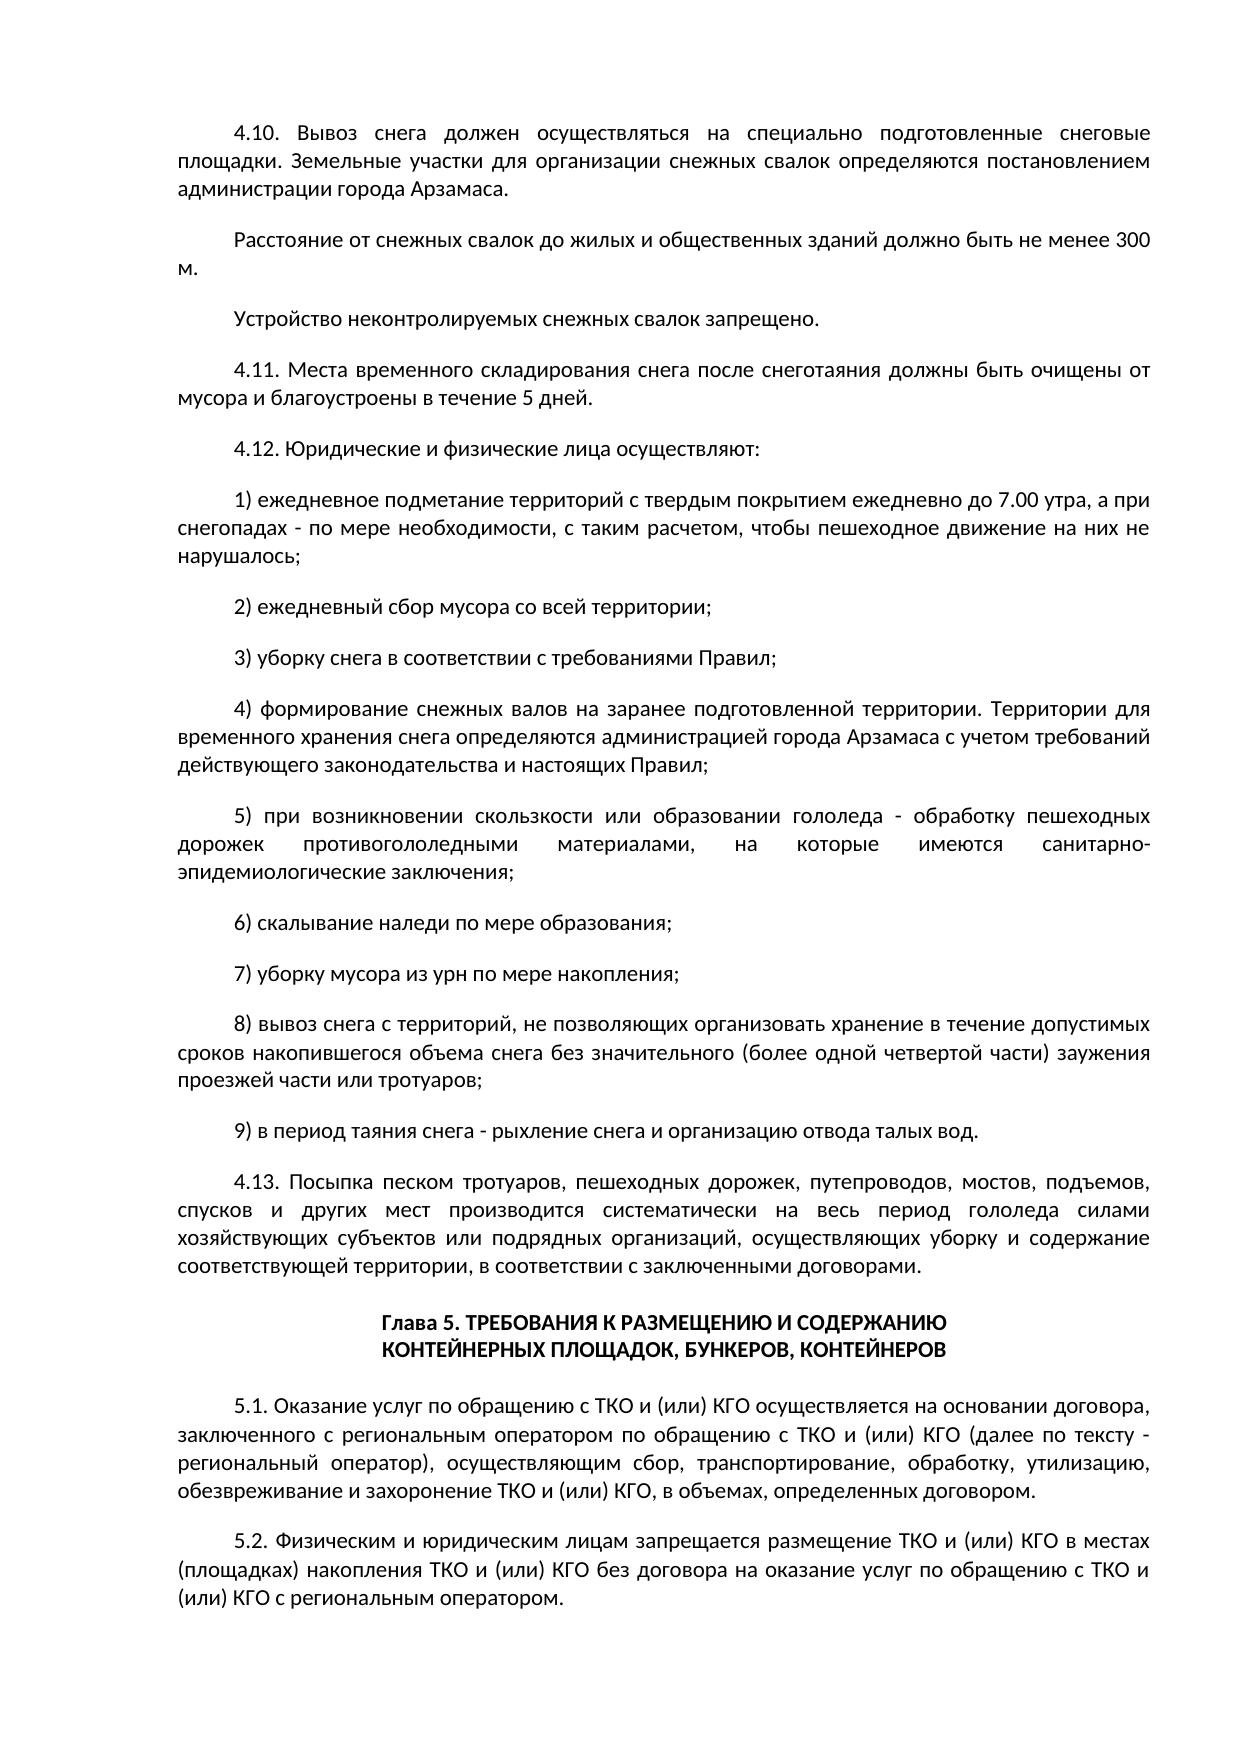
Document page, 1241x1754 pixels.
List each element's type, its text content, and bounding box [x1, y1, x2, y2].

text Расстояние от снежных свалок до жилых и общественных зданий должно быть не менее 300 м. [177, 225, 1152, 281]
text Устройство неконтролируемых снежных свалок запрещено. [177, 304, 1152, 332]
text 5.1. Оказание услуг по обращению с ТКО и (или) КГО осуществляется на основании договора, заключенного с региональным оператором по обращению с ТКО и (или) КГО (далее по тексту - региональный оператор), осуществляющим сбор, транспортирование, обработку, утилизацию, обезвреживание и захоронение ТКО и (или) КГО, в объемах, определенных договором. [177, 1392, 1152, 1504]
title КОНТЕЙНЕРНЫХ ПЛОЩАДОК, БУНКЕРОВ, КОНТЕЙНЕРОВ [177, 1336, 1152, 1364]
text 1) ежедневное подметание территорий с твердым покрытием ежедневно до 7.00 утра, а при снегопадах - по мере необходимости, с таким расчетом, чтобы пешеходное движение на них не нарушалось; [177, 485, 1152, 569]
text 8) вывоз снега с территорий, не позволяющих организовать хранение в течение допустимых сроков накопившегося объема снега без значительного (более одной четвертой части) заужения проезжей части или тротуаров; [177, 1009, 1152, 1094]
text 2) ежедневный сбор мусора со всей территории; [177, 592, 1152, 620]
text 4.12. Юридические и физические лица осуществляют: [177, 434, 1152, 462]
text 3) уборку снега в соответствии с требованиями Правил; [177, 643, 1152, 671]
title Глава 5. ТРЕБОВАНИЯ К РАЗМЕЩЕНИЮ И СОДЕРЖАНИЮ [177, 1308, 1152, 1336]
text 6) скалывание наледи по мере образования; [177, 908, 1152, 936]
text 5) при возникновении скользкости или образовании гололеда - обработку пешеходных дорожек противогололедными материалами, на которые имеются санитарно-эпидемиологические заключения; [177, 801, 1152, 885]
text 7) уборку мусора из урн по мере накопления; [177, 959, 1152, 987]
text 4.10. Вывоз снега должен осуществляться на специально подготовленные снеговые площадки. Земельные участки для организации снежных свалок определяются постановлением администрации города Арзамаса. [177, 118, 1152, 202]
text 4) формирование снежных валов на заранее подготовленной территории. Территории для временного хранения снега определяются администрацией города Арзамаса с учетом требований действующего законодательства и настоящих Правил; [177, 694, 1152, 778]
text 4.13. Посыпка песком тротуаров, пешеходных дорожек, путепроводов, мостов, подъемов, спусков и других мест производится систематически на весь период гололеда силами хозяйствующих субъектов или подрядных организаций, осуществляющих уборку и содержание соответствующей территории, в соответствии с заключенными договорами. [177, 1167, 1152, 1279]
text 9) в период таяния снега - рыхление снега и организацию отвода талых вод. [177, 1117, 1152, 1144]
text 4.11. Места временного складирования снега после снеготаяния должны быть очищены от мусора и благоустроены в течение 5 дней. [177, 355, 1152, 411]
text 5.2. Физическим и юридическим лицам запрещается размещение ТКО и (или) КГО в местах (площадках) накопления ТКО и (или) КГО без договора на оказание услуг по обращению с ТКО и (или) КГО с региональным оператором. [177, 1527, 1152, 1611]
